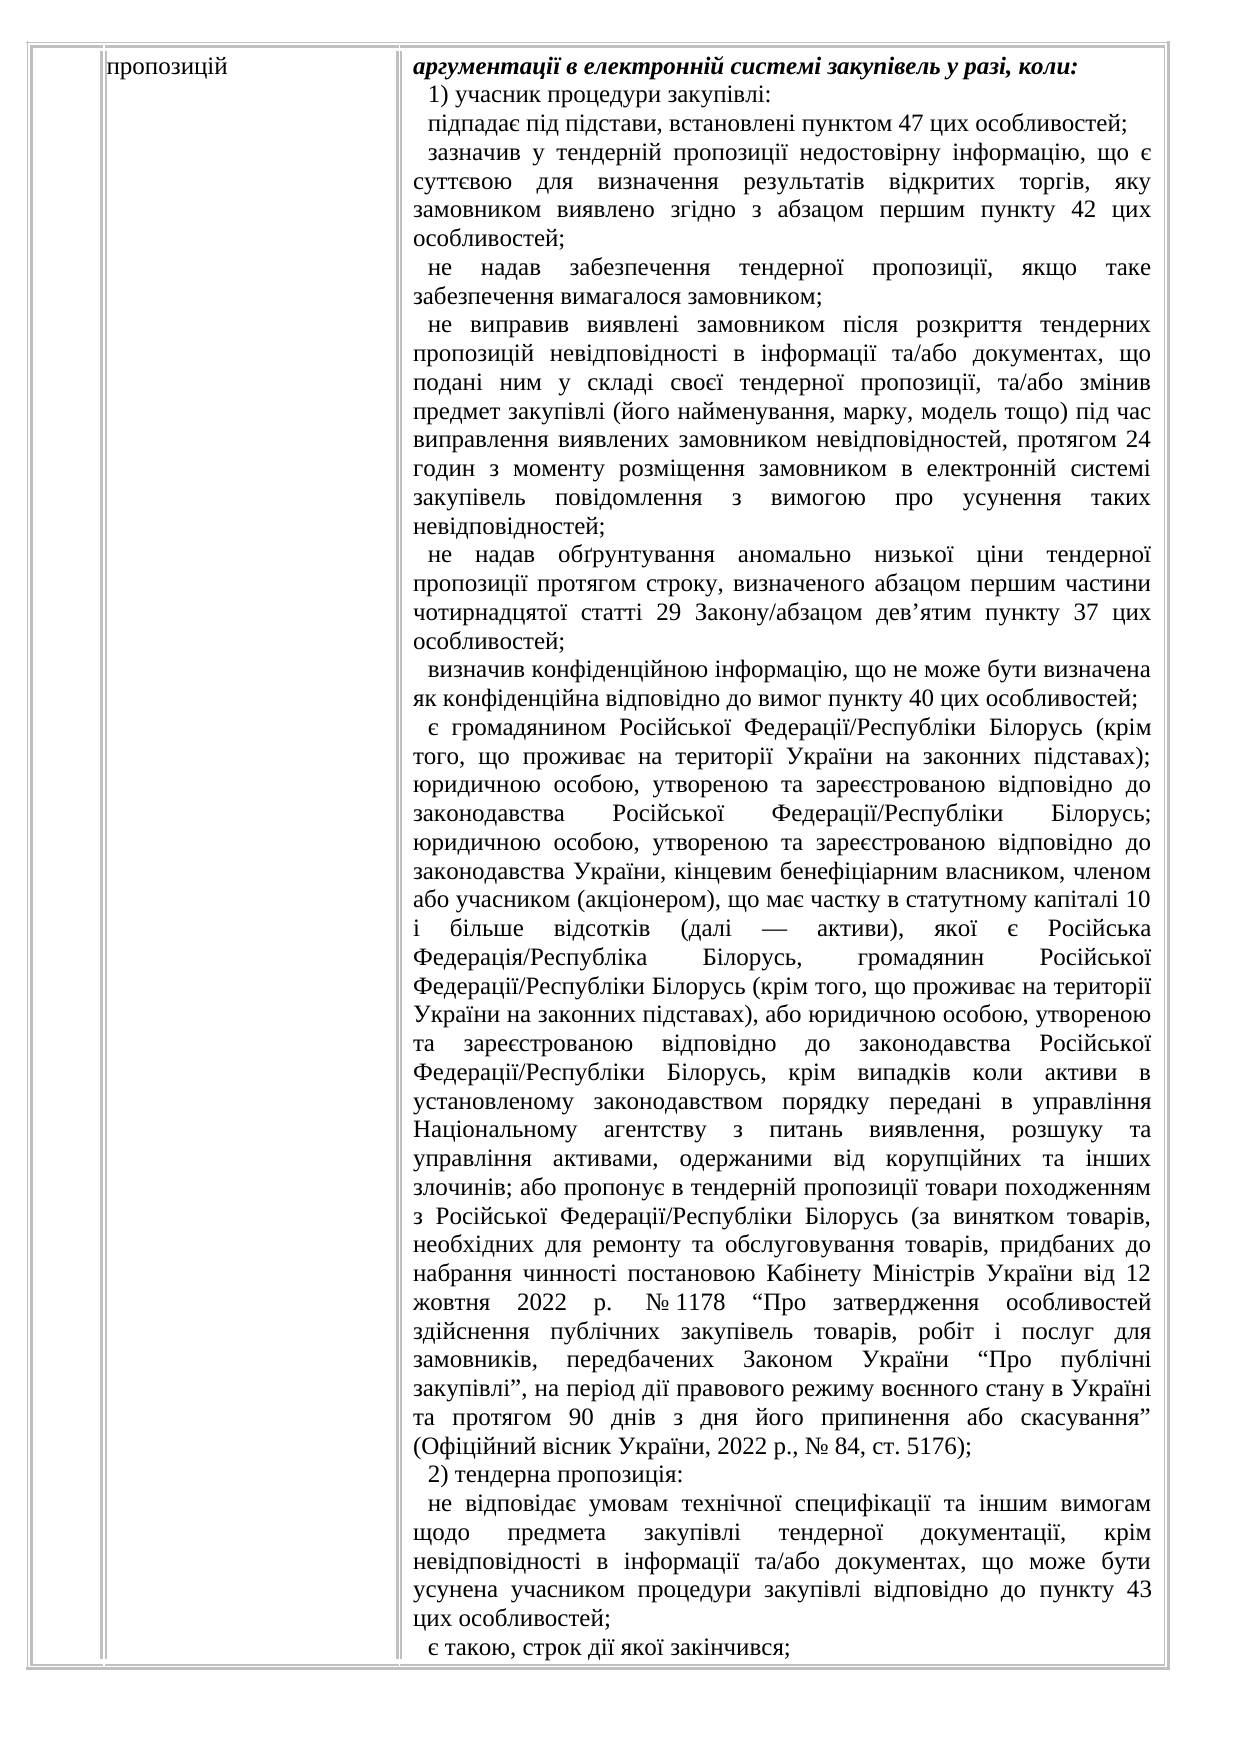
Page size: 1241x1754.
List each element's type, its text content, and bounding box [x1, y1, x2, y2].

table_cell 3 [33, 48, 103, 1664]
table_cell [399, 43, 1167, 1664]
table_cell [103, 43, 399, 1664]
